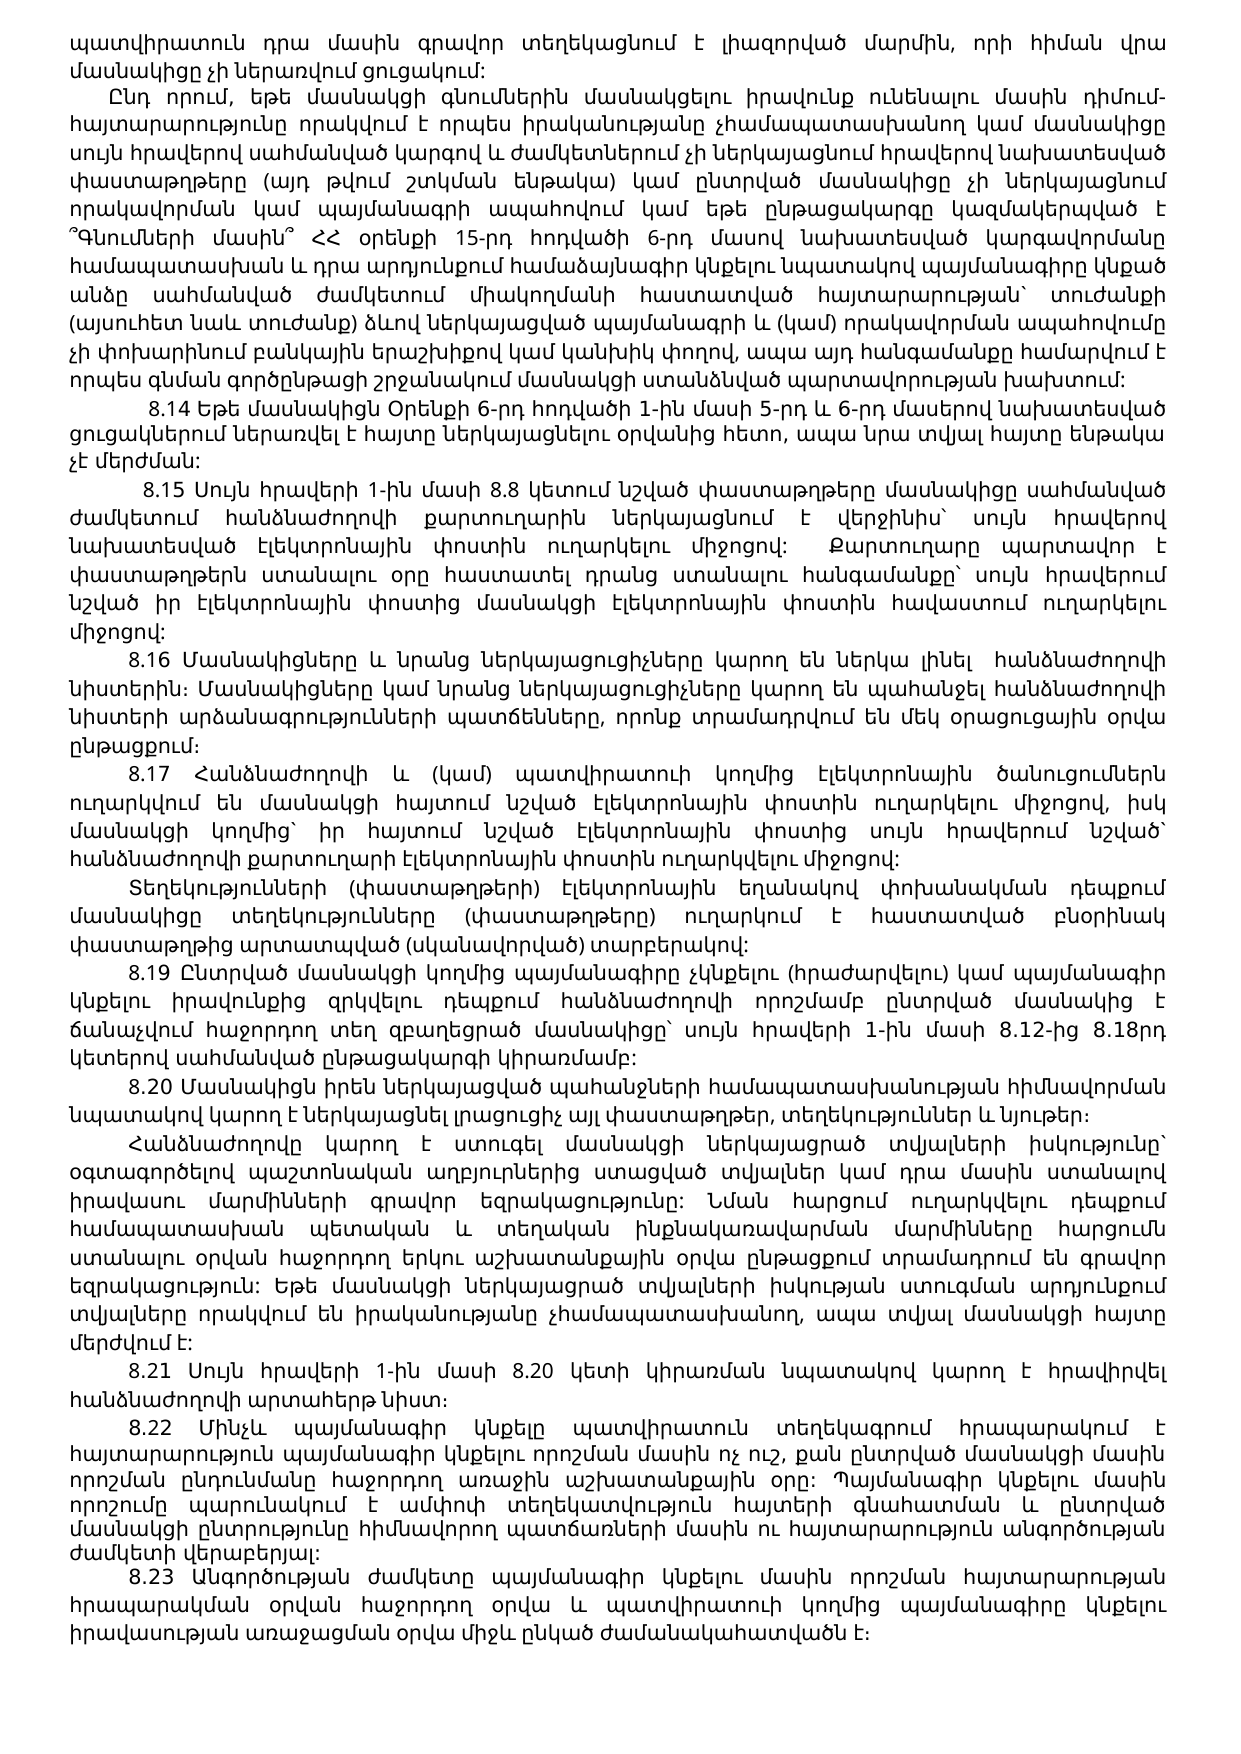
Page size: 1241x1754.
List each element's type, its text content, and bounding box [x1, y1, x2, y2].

text 8.19 Ընտրված մասնակցի կողմից պայմանագիրը չկնքելու (հրաժարվելու) կամ պայմանագիր կնքելու իրավունքից զրկվելու դեպքում հանձնաժողովի որոշմամբ ընտրված մասնակից է ճանաչվում հաջորդող տեղ զբաղեցրած մասնակիցը՝ սույն հրավերի 1-ին մասի 8.12-ից 8.18րդ կետերով սահմանված ընթացակարգի կիրառմամբ: [69, 958, 1167, 1072]
text 8.15 Սույն հրավերի 1-ին մասի 8.8 կետում նշված փաստաթղթերը մասնակիցը սահմանված ժամկետում հանձնաժողովի քարտուղարին ներկայացնում է վերջինիս՝ սույն հրավերով նախատեսված էլեկտրոնային փոստին ուղարկելու միջոցով: Քարտուղարը պարտավոր է փաստաթղթերն ստանալու օրը հաստատել դրանց ստանալու հանգամանքը՝ սույն հրավերում նշված իր էլեկտրոնային փոստից մասնակցի էլեկտրոնային փոստին հավաստում ուղարկելու միջոցով: [69, 475, 1167, 645]
text Ընդ որում, եթե մասնակցի գնումներին մասնակցելու իրավունք ունենալու մասին դիմում-հայտարարությունը որակվում է որպես իրականությանը չհամապատասխանող կամ մասնակիցը սույն հրավերով սահմանված կարգով և ժամկետներում չի ներկայացնում հրավերով նախատեսված փաստաթղթերը (այդ թվում շտկման ենթակա) կամ ընտրված մասնակիցը չի ներկայացնում որակավորման կամ պայմանագրի ապահովում կամ եթե ընթացակարգը կազմակերպված է ՞Գնումների մասին՞ ՀՀ օրենքի 15-րդ հոդվածի 6-րդ մասով նախատեսված կարգավորմանը համապատասխան և դրա արդյունքում համաձայնագիր կնքելու նպատակով պայմանագիրը կնքած անձը սահմանված ժամկետում միակողմանի հաստատված հայտարարության` տուժանքի (այսուհետ նաև տուժանք) ձևով ներկայացված պայմանագրի և (կամ) որակավորման ապահովումը չի փոխարինում բանկային երաշխիքով կամ կանխիկ փողով, ապա այդ հանգամանքը համարվում է որպես գնման գործընթացի շրջանակում մասնակցի ստանձնված պարտավորության խախտում: [69, 85, 1167, 394]
text Տեղեկությունների (փաստաթղթերի) էլեկտրոնային եղանակով փոխանակման դեպքում մասնակիցը տեղեկությունները (փաստաթղթերը) ուղարկում է հաստատված բնօրինակ փաստաթղթից արտատպված (սկանավորված) տարբերակով: [69, 873, 1167, 958]
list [69, 28, 1167, 85]
text 8.21 Սույն հրավերի 1-ին մասի 8.20 կետի կիրառման նպատակով կարող է հրավիրվել հանձնաժողովի արտահերթ նիստ։ [69, 1356, 1167, 1413]
text 8.14 Եթե մասնակիցն Օրենքի 6-րդ հոդվածի 1-ին մասի 5-րդ և 6-րդ մասերով նախատեսված ցուցակներում ներառվել է հայտը ներկայացնելու օրվանից հետո, ապա նրա տվյալ հայտը ենթակա չէ մերժման: [69, 394, 1167, 475]
text 8.16 Մասնակիցները և նրանց ներկայացուցիչները կարող են ներկա լինել հանձնաժողովի նիստերին։ Մասնակիցները կամ նրանց ներկայացուցիչները կարող են պահանջել հանձնաժողովի նիստերի արձանագրությունների պատճենները, որոնք տրամադրվում են մեկ օրացուցային օրվա ընթացքում։ [69, 645, 1167, 759]
text 8.22 Մինչև պայմանագիր կնքելը պատվիրատուն տեղեկագրում հրապարակում է հայտարարություն պայմանագիր կնքելու որոշման մասին ոչ ուշ, քան ընտրված մասնակցի մասին որոշման ընդունմանը հաջորդող առաջին աշխատանքային օրը: Պայմանագիր կնքելու մասին որոշումը պարունակում է ամփոփ տեղեկատվություն հայտերի գնահատման և ընտրված մասնակցի ընտրությունը հիմնավորող պատճառների մասին ու հայտարարություն անգործության ժամկետի վերաբերյալ: [69, 1413, 1167, 1565]
text 8.20 Մասնակիցն իրեն ներկայացված պահանջների համապատասխանության հիմնավորման նպատակով կարող է ներկայացնել լրացուցիչ այլ փաստաթղթեր, տեղեկություններ և նյութեր։ [69, 1072, 1167, 1129]
text 8.17 Հանձնաժողովի և (կամ) պատվիրատուի կողմից էլեկտրոնային ծանուցումներն ուղարկվում են մասնակցի հայտում նշված էլեկտրոնային փոստին ուղարկելու միջոցով, իսկ մասնակցի կողմից` իր հայտում նշված էլեկտրոնային փոստից սույն հրավերում նշված` հանձնաժողովի քարտուղարի էլեկտրոնային փոստին ուղարկվելու միջոցով: [69, 759, 1167, 873]
text Հանձնաժողովը կարող է ստուգել մասնակցի ներկայացրած տվյալների իսկությունը` օգտագործելով պաշտոնական աղբյուրներից ստացված տվյալներ կամ դրա մասին ստանալով իրավասու մարմինների գրավոր եզրակացությունը: Նման հարցում ուղարկվելու դեպքում համապատասխան պետական և տեղական ինքնակառավարման մարմինները հարցումն ստանալու օրվան հաջորդող երկու աշխատանքային օրվա ընթացքում տրամադրում են գրավոր եզրակացություն: Եթե մասնակցի ներկայացրած տվյալների իսկության ստուգման արդյունքում տվյալները որակվում են իրականությանը չհամապատասխանող, ապա տվյալ մասնակցի հայտը մերժվում է: [69, 1129, 1167, 1356]
text 8.23 Անգործության ժամկետը պայմանագիր կնքելու մասին որոշման հայտարարության հրապարակման օրվան հաջորդող օրվա և պատվիրատուի կողմից պայմանագիրը կնքելու իրավասության առաջացման օրվա միջև ընկած ժամանակահատվածն է։ [69, 1565, 1167, 1647]
